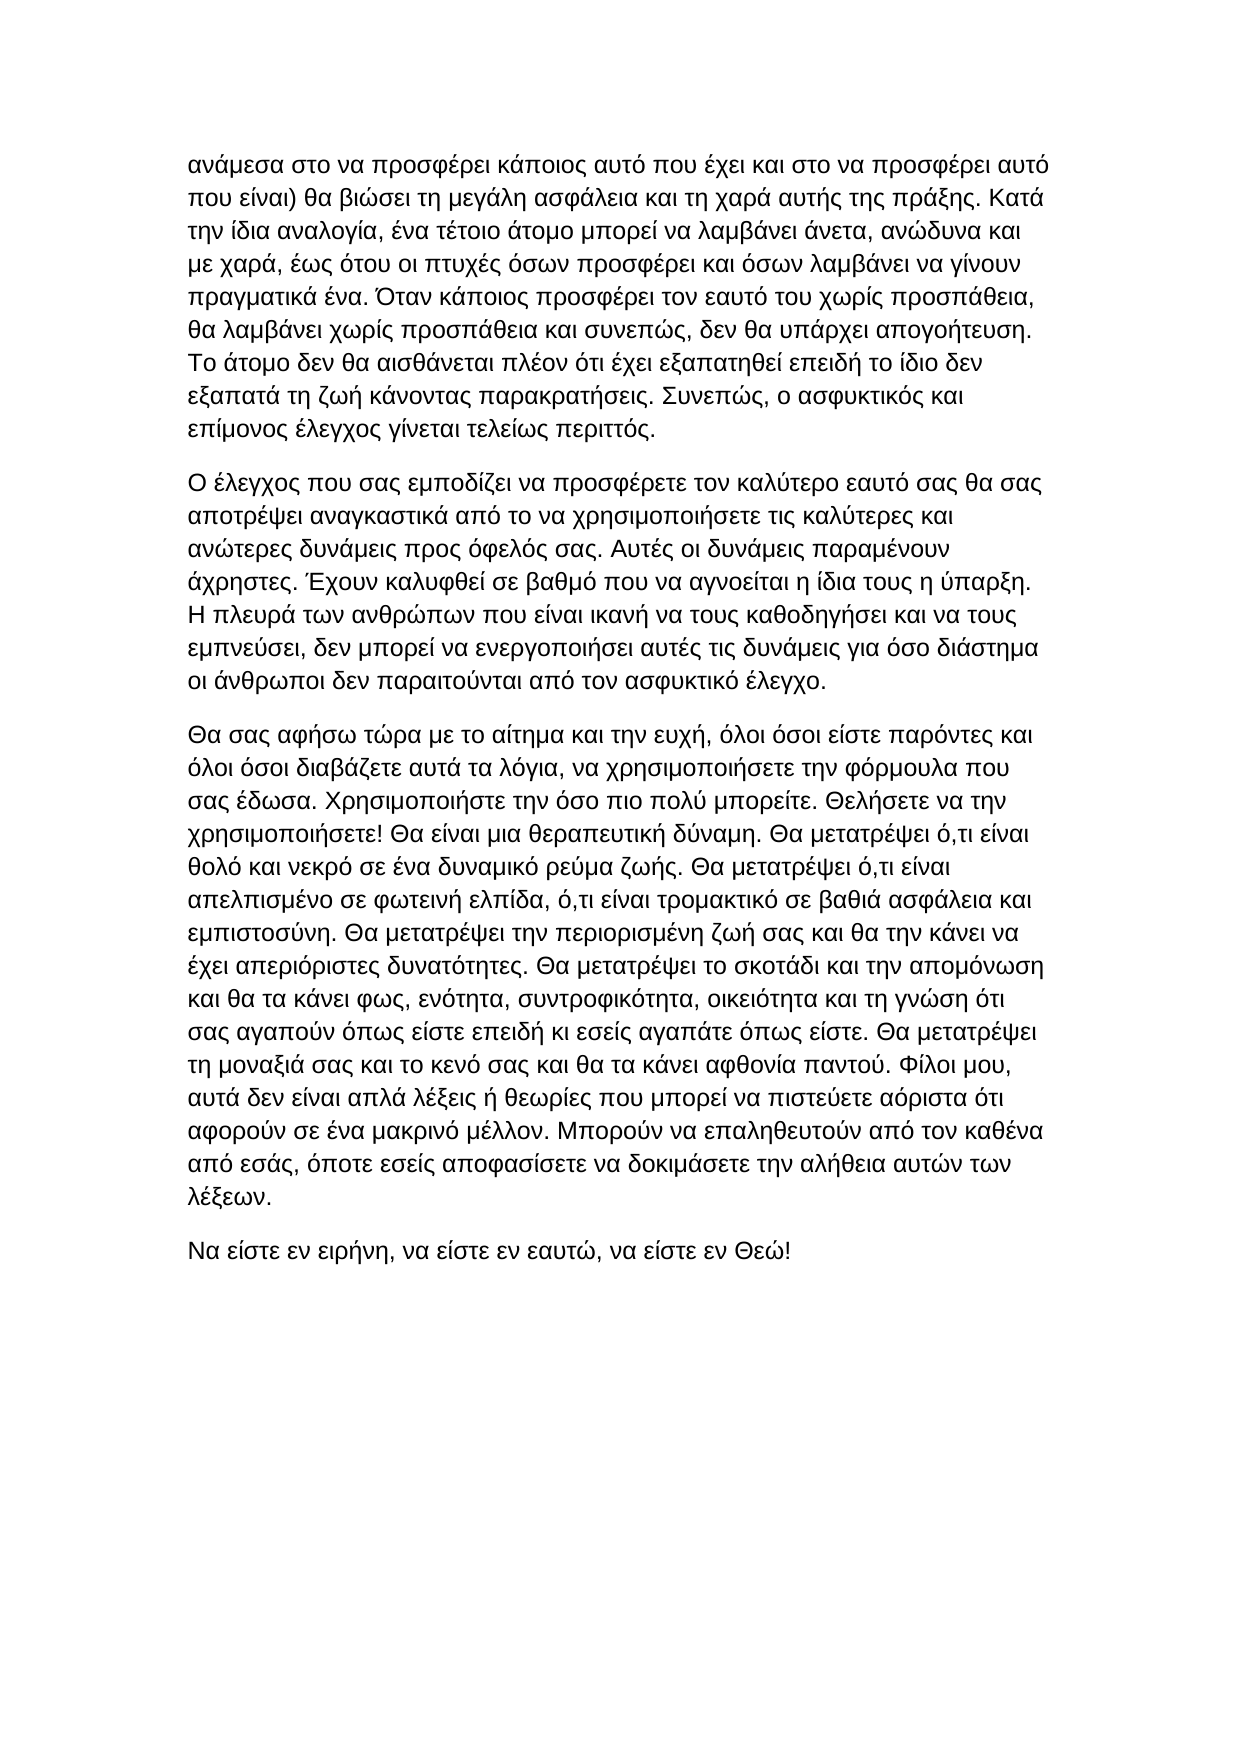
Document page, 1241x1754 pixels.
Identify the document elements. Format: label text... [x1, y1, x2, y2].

text Ο έλεγχος που σας εμποδίζει να προσφέρετε τον καλύτερο εαυτό σας θα σας αποτρέψει αναγκαστικά από το να χρησιμοποιήσετε τις καλύτερες και ανώτερες δυνάμεις προς όφελός σας. Αυτές οι δυνάμεις παραμένουν άχρηστες. Έχουν καλυφθεί σε βαθμό που να αγνοείται η ίδια τους η ύπαρξη. Η πλευρά των ανθρώπων που είναι ικανή να τους καθοδηγήσει και να τους εμπνεύσει, δεν μπορεί να ενεργοποιήσει αυτές τις δυνάμεις για όσο διάστημα οι άνθρωποι δεν παραιτούνται από τον ασφυκτικό έλεγχο. [187, 468, 1053, 695]
text Θα σας αφήσω τώρα με το αίτημα και την ευχή, όλοι όσοι είστε παρόντες και όλοι όσοι διαβάζετε αυτά τα λόγια, να χρησιμοποιήσετε την φόρμουλα που σας έδωσα. Χρησιμοποιήστε την όσο πιο πολύ μπορείτε. Θελήσετε να την χρησιμοποιήσετε! Θα είναι μια θεραπευτική δύναμη. Θα μετατρέψει ό,τι είναι θολό και νεκρό σε ένα δυναμικό ρεύμα ζωής. Θα μετατρέψει ό,τι είναι απελπισμένο σε φωτεινή ελπίδα, ό,τι είναι τρομακτικό σε βαθιά ασφάλεια και εμπιστοσύνη. Θα μετατρέψει την περιορισμένη ζωή σας και θα την κάνει να έχει απεριόριστες δυνατότητες. Θα μετατρέψει το σκοτάδι και την απομόνωση και θα τα κάνει φως, ενότητα, συντροφικότητα, οικειότητα και τη γνώση ότι σας αγαπούν όπως είστε επειδή κι εσείς αγαπάτε όπως είστε. Θα μετατρέψει τη μοναξιά σας και το κενό σας και θα τα κάνει αφθονία παντού. Φίλοι μου, αυτά δεν είναι απλά λέξεις ή θεωρίες που μπορεί να πιστεύετε αόριστα ότι αφορούν σε ένα μακρινό μέλλον. Μπορούν να επαληθευτούν από τον καθένα από εσάς, όποτε εσείς αποφασίσετε να δοκιμάσετε την αλήθεια αυτών των λέξεων. [187, 720, 1053, 1211]
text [187, 150, 1053, 443]
text Να είστε εν ειρήνη, να είστε εν εαυτώ, να είστε εν Θεώ! [187, 1236, 1053, 1265]
